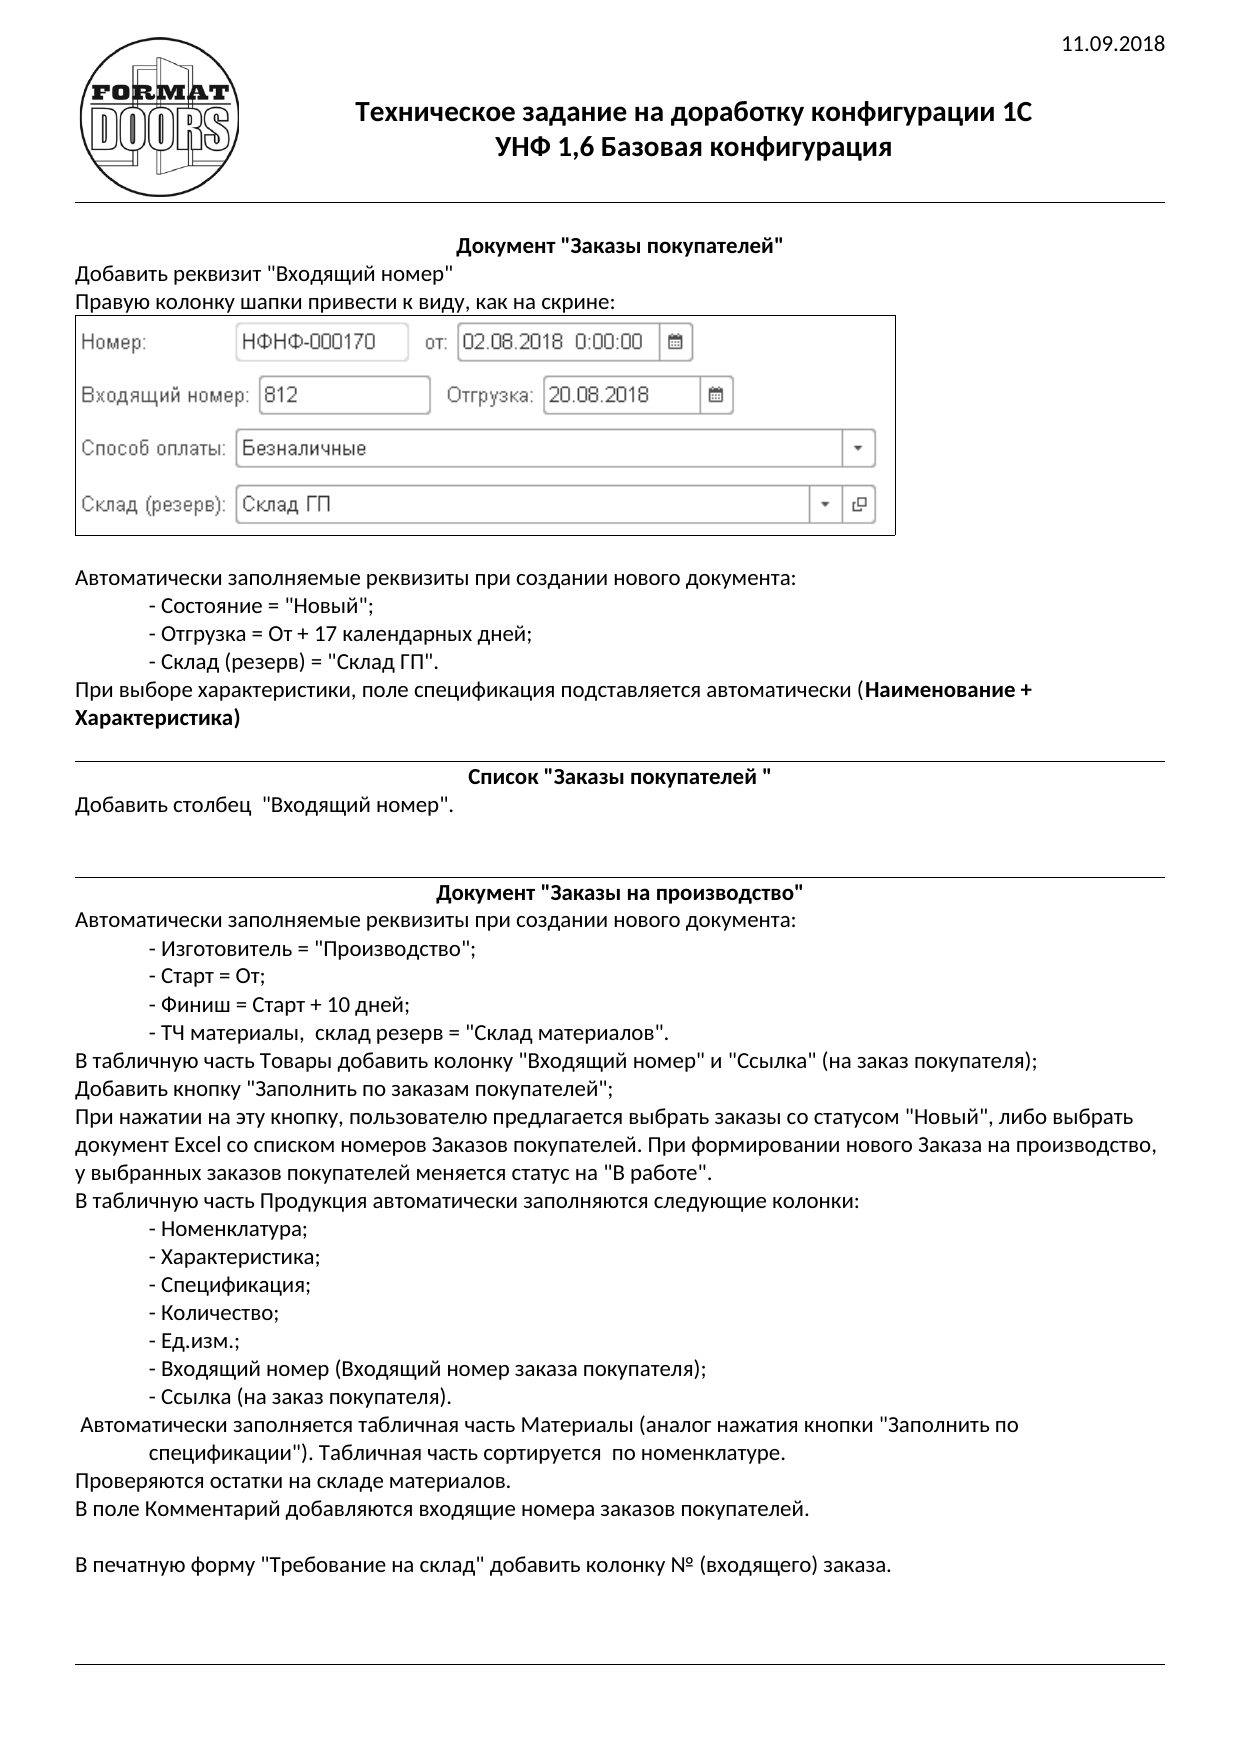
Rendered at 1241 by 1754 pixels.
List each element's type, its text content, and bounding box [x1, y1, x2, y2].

text - Ед.изм.; [75, 1326, 1165, 1354]
text Проверяются остатки на складе материалов. [75, 1466, 1165, 1494]
text - Спецификация; [75, 1270, 1165, 1298]
text Добавить реквизит "Входящий номер" [75, 259, 1165, 287]
text - Отгрузка = От + 17 календарных дней; [75, 619, 1165, 647]
text - Характеристика; [75, 1242, 1165, 1270]
text В табличную часть Продукция автоматически заполняются следующие колонки: [75, 1186, 1165, 1214]
text В табличную часть Товары добавить колонку "Входящий номер" и "Ссылка" (на заказ покупателя); [75, 1046, 1165, 1074]
text Автоматически заполняется табличная часть Материалы (аналог нажатия кнопки "Заполнить по спецификации"). Табличная часть сортируется по номенклатуре. [75, 1410, 1165, 1466]
text В печатную форму "Требование на склад" добавить колонку № (входящего) заказа. [75, 1550, 1165, 1578]
text - Финиш = Старт + 10 дней; [75, 990, 1165, 1018]
text Правую колонку шапки привести к виду, как на скрине: [75, 287, 1165, 315]
text Документ "Заказы покупателей" [75, 231, 1165, 259]
text - Количество; [75, 1298, 1165, 1326]
text - Номенклатура; [75, 1214, 1165, 1242]
text - Состояние = "Новый"; [75, 591, 1165, 619]
text - Старт = От; [75, 962, 1165, 990]
text - Входящий номер (Входящий номер заказа покупателя); [75, 1354, 1165, 1382]
text В поле Комментарий добавляются входящие номера заказов покупателей. [75, 1494, 1165, 1522]
text - Изготовитель = "Производство"; [75, 934, 1165, 962]
text При выборе характеристики, поле спецификация подставляется автоматически (Наименование + Характеристика) [75, 675, 1165, 731]
picture [76, 316, 895, 535]
text УНФ 1,6 Базовая конфигурация [239, 128, 1165, 164]
text Список "Заказы покупателей " [75, 762, 1165, 790]
text Добавить кнопку "Заполнить по заказам покупателей"; [75, 1074, 1165, 1102]
text Документ "Заказы на производство" [75, 878, 1165, 906]
text - ТЧ материалы, склад резерв = "Склад материалов". [75, 1018, 1165, 1046]
text Автоматически заполняемые реквизиты при создании нового документа: [75, 563, 1165, 591]
text - Ссылка (на заказ покупателя). [75, 1382, 1165, 1410]
text Техническое задание на доработку конфигурации 1С [239, 93, 1165, 128]
picture [79, 37, 239, 197]
text При нажатии на эту кнопку, пользователю предлагается выбрать заказы со статусом "Новый", либо выбрать документ Excel со списком номеров Заказов покупателей. При формировании нового Заказа на производство, у выбранных заказов покупателей меняется статус на "В работе". [75, 1102, 1165, 1186]
text - Склад (резерв) = "Склад ГП". [75, 647, 1165, 675]
text Добавить столбец "Входящий номер". [75, 790, 1165, 818]
text Автоматически заполняемые реквизиты при создании нового документа: [75, 906, 1165, 934]
